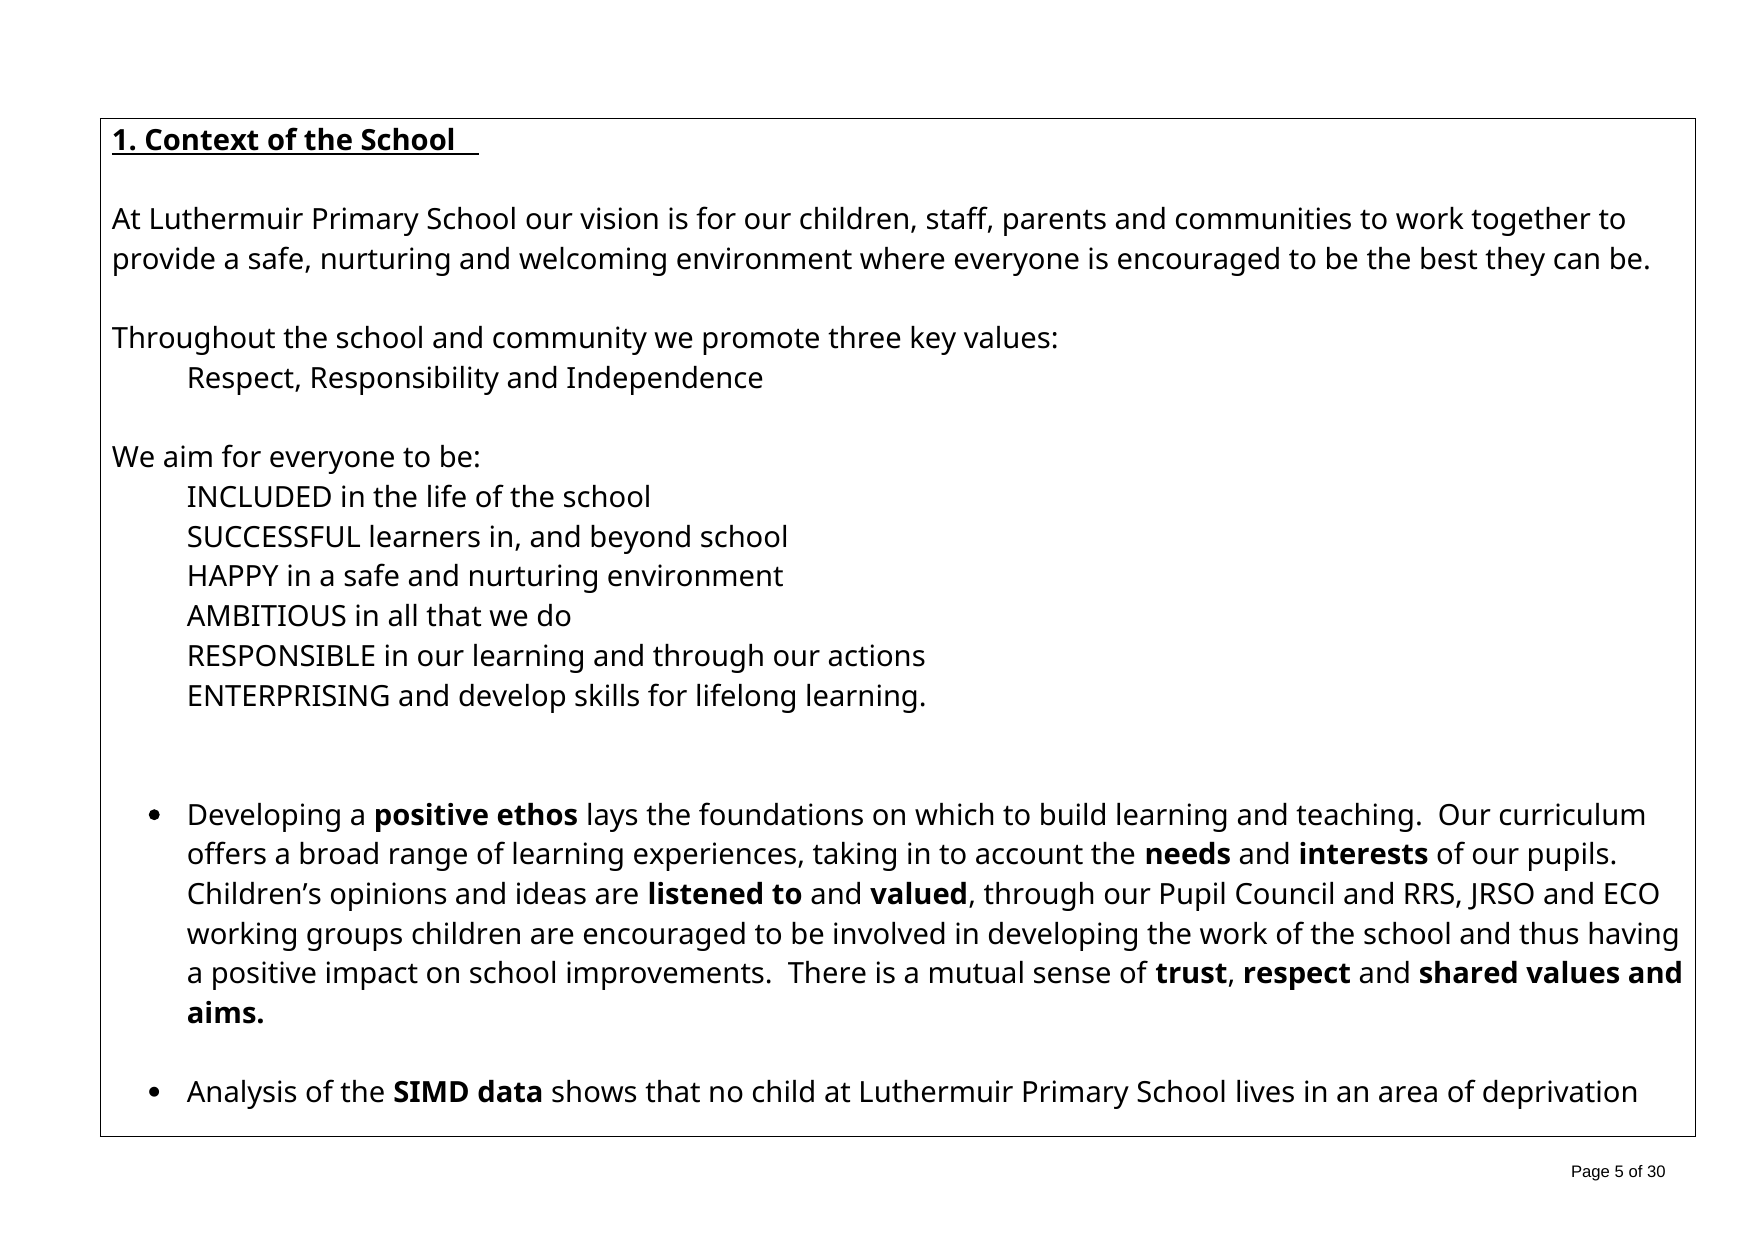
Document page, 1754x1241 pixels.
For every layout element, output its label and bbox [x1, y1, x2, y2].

table_header [101, 119, 1695, 1136]
